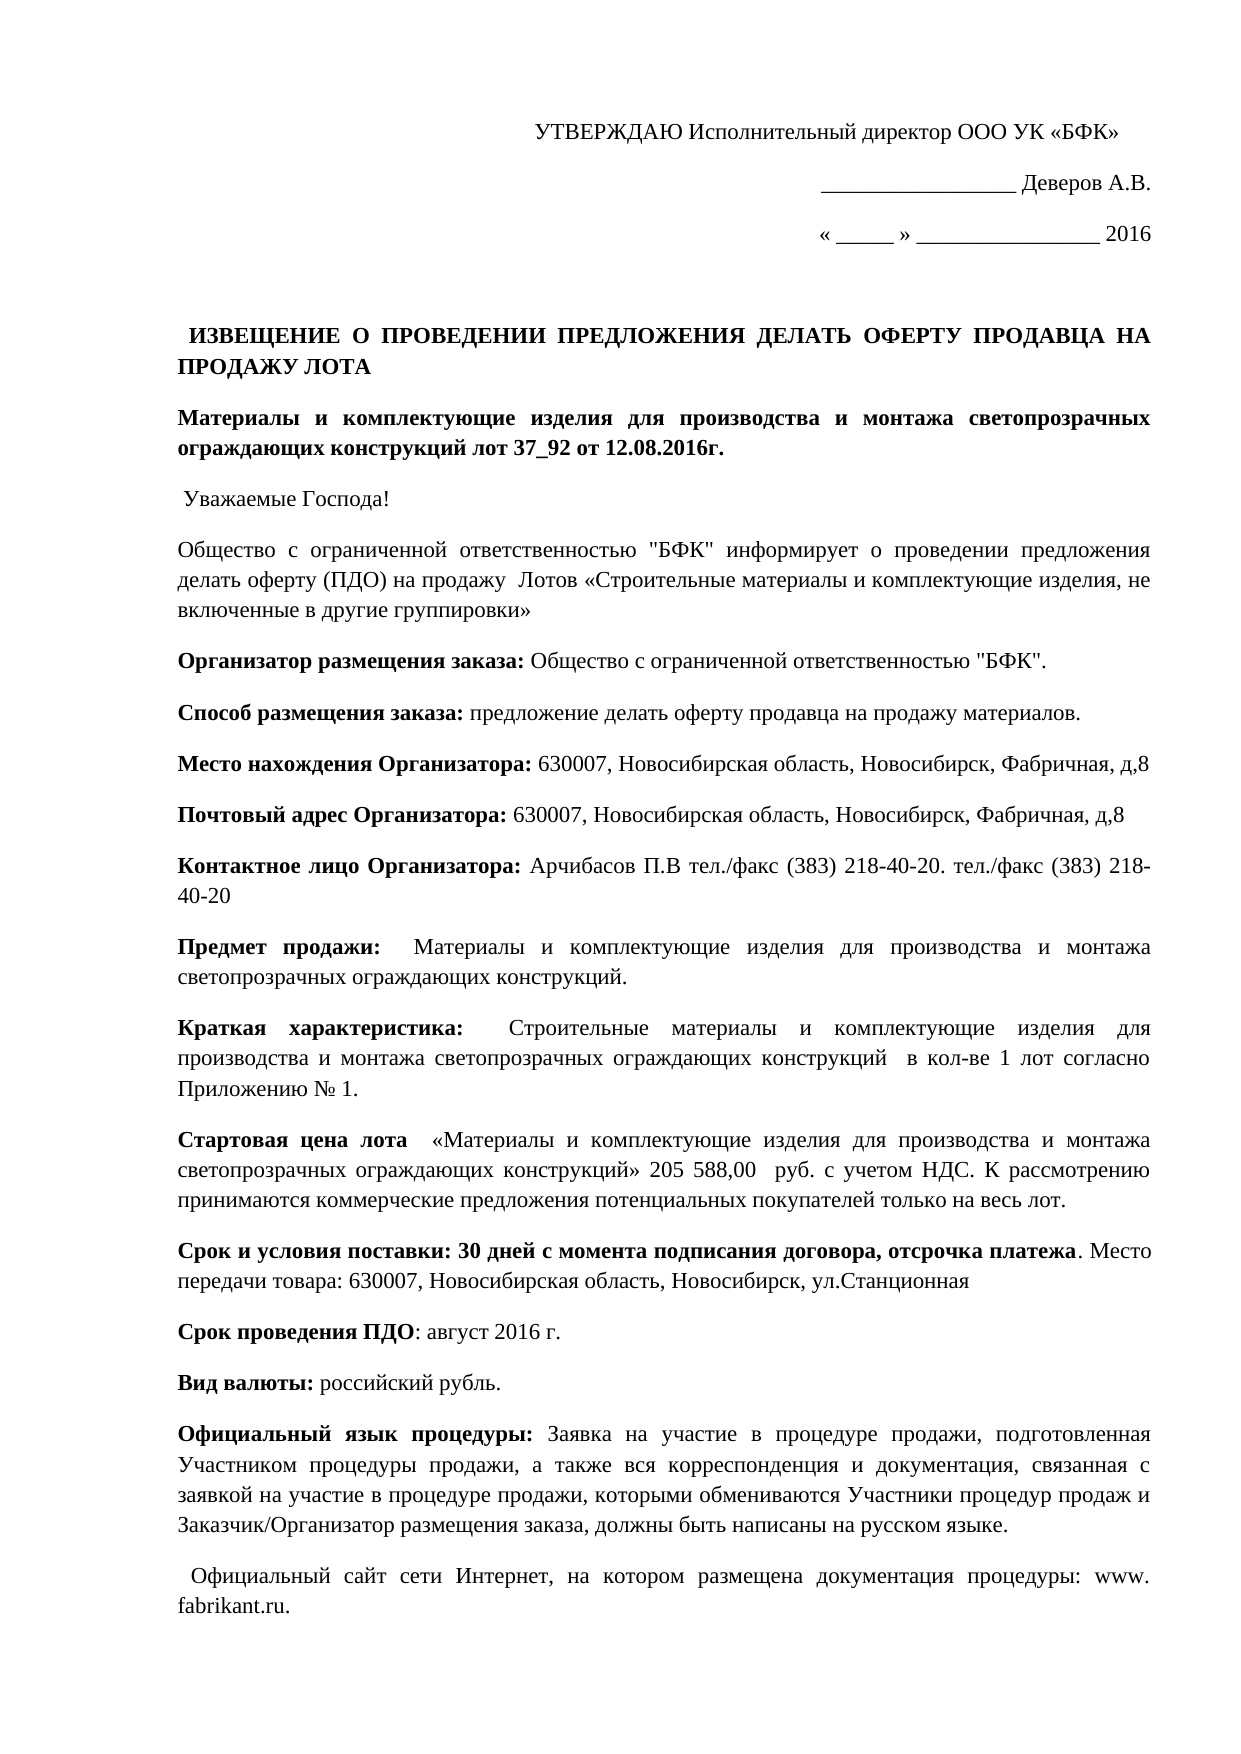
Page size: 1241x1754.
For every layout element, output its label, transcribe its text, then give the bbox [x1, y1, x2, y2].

text Срок проведения ПДО: август 2016 г. [177, 1318, 1152, 1345]
text Место нахождения Организатора: 630007, Новосибирская область, Новосибирск, Фабричная, д,8 [177, 750, 1152, 776]
text _________________ Деверов А.В. [177, 169, 1152, 196]
text УТВЕРЖДАЮ Исполнительный директор ООО УК «БФК» [177, 118, 1152, 144]
text Уважаемые Господа! [177, 485, 1152, 511]
text ИЗВЕЩЕНИЕ О ПРОВЕДЕНИИ ПРЕДЛОЖЕНИЯ ДЕЛАТЬ ОФЕРТУ ПРОДАВЦА НА ПРОДАЖУ ЛОТА [177, 323, 1152, 379]
text Контактное лицо Организатора: Арчибасов П.В тел./факс (383) 218-40-20. тел./факс (383) 218-40-20 [177, 852, 1152, 908]
text Почтовый адрес Организатора: 630007, Новосибирская область, Новосибирск, Фабричная, д,8 [177, 801, 1152, 827]
text Способ размещения заказа: предложение делать оферту продавца на продажу материалов. [177, 699, 1152, 725]
text Срок и условия поставки: 30 дней с момента подписания договора, отсрочка платежа. Место передачи товара: 630007, Новосибирская область, Новосибирск, ул.Станционная [177, 1237, 1152, 1294]
text Стартовая цена лота «Материалы и комплектующие изделия для производства и монтажа светопрозрачных ограждающих конструкций» 205 588,00 руб. с учетом НДС. К рассмотрению принимаются коммерческие предложения потенциальных покупателей только на весь лот. [177, 1126, 1152, 1212]
text Официальный язык процедуры: Заявка на участие в процедуре продажи, подготовленная Участником процедуры продажи, а также вся корреспонденция и документация, связанная с заявкой на участие в процедуре продажи, которыми обмениваются Участники процедур продаж и Заказчик/Организатор размещения заказа, должны быть написаны на русском языке. [177, 1421, 1152, 1537]
text Общество с ограниченной ответственностью "БФК" информирует о проведении предложения делать оферту (ПДО) на продажу Лотов «Строительные материалы и комплектующие изделия, не включенные в другие группировки» [177, 536, 1152, 623]
text Предмет продажи: Материалы и комплектующие изделия для производства и монтажа светопрозрачных ограждающих конструкций. [177, 933, 1152, 989]
text Организатор размещения заказа: Общество с ограниченной ответственностью "БФК". [177, 648, 1152, 674]
text Официальный сайт сети Интернет, на котором размещена документация процедуры: www. fabrikant.ru. [177, 1562, 1152, 1619]
text Краткая характеристика: Строительные материалы и комплектующие изделия для производства и монтажа светопрозрачных ограждающих конструкций в кол-ве 1 лот согласно Приложению № 1. [177, 1014, 1152, 1101]
text Вид валюты: российский рубль. [177, 1369, 1152, 1396]
text Материалы и комплектующие изделия для производства и монтажа светопрозрачных ограждающих конструкций лот 37_92 от 12.08.2016г. [177, 404, 1152, 460]
text « _____ » ________________ 2016 [177, 221, 1152, 247]
